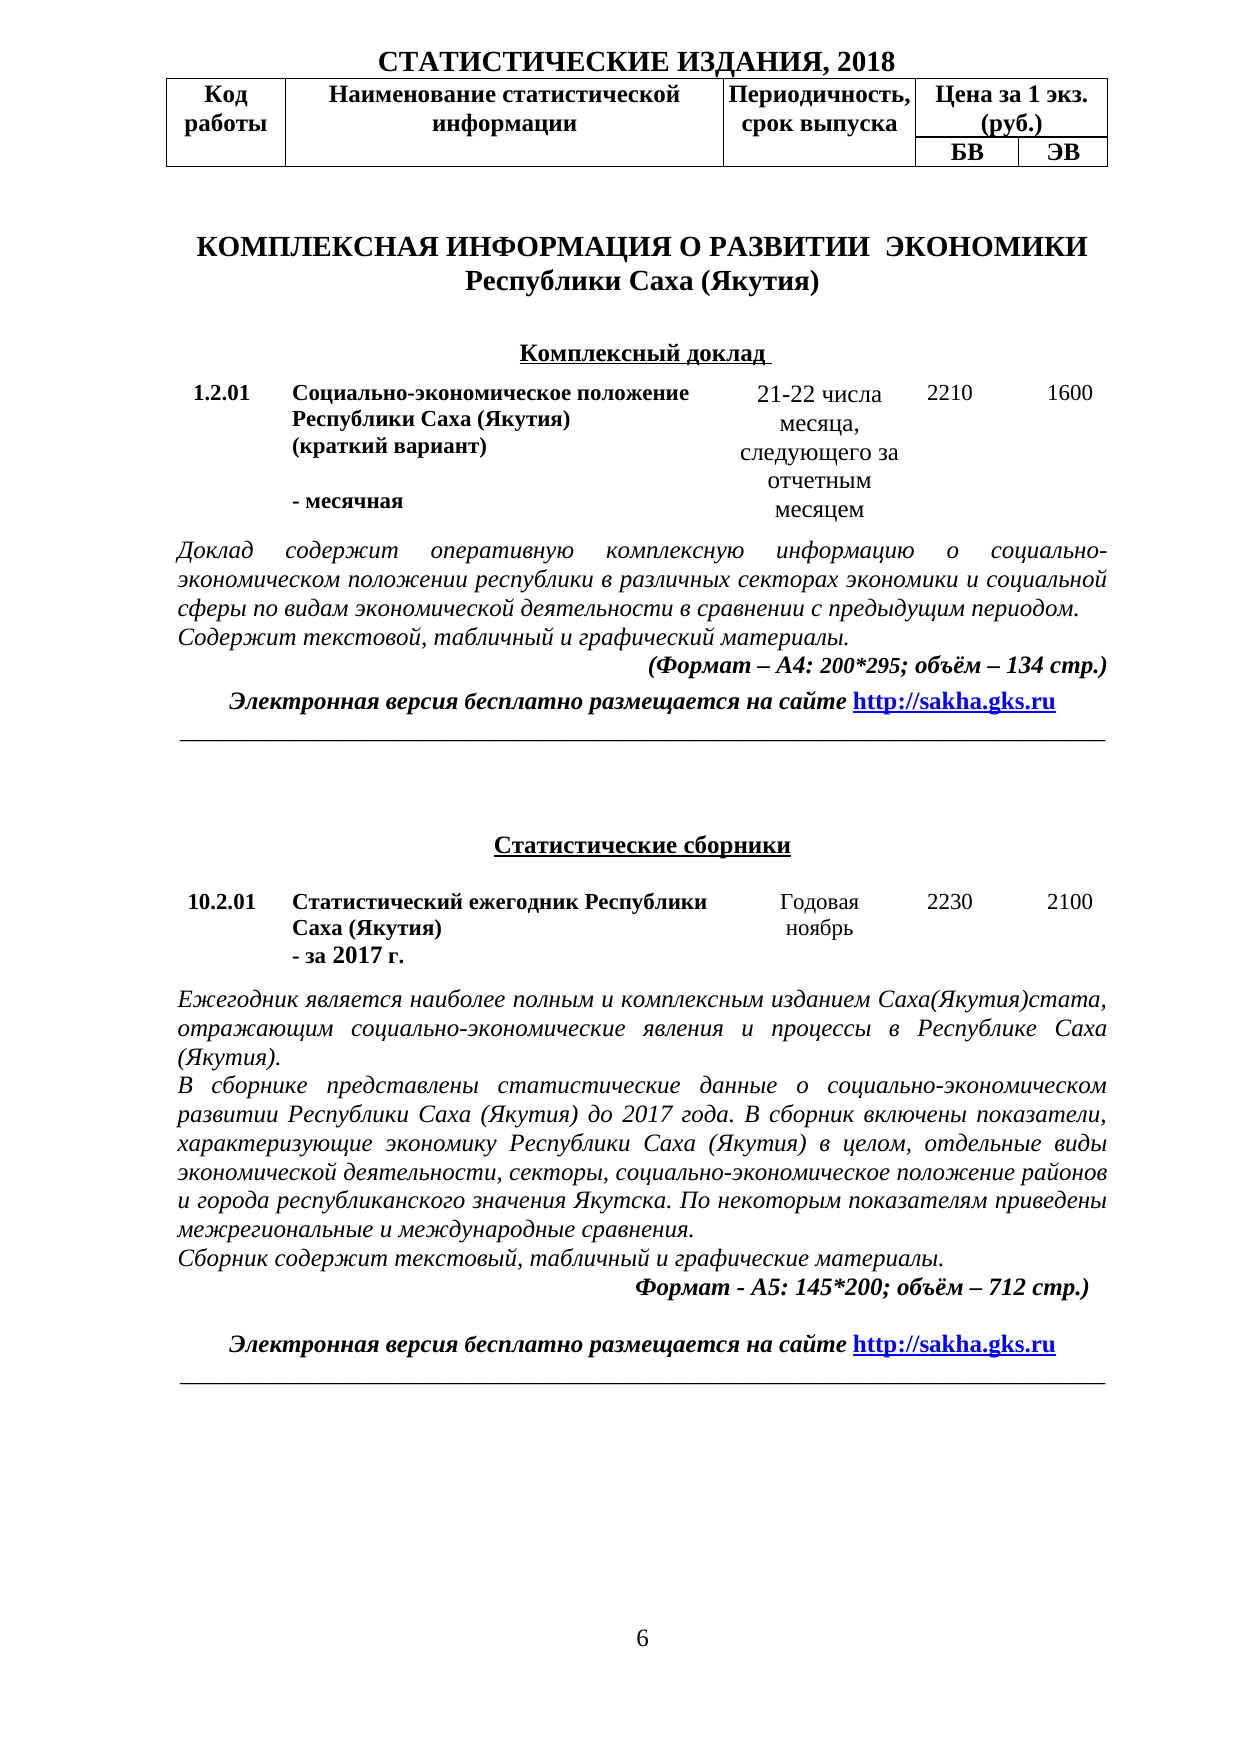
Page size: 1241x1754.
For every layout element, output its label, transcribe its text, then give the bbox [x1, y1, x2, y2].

text Формат - А5: 145*200; объём – 712 стр.) [207, 1272, 1090, 1300]
table_header 1.2.01 [163, 379, 281, 523]
table_header Статистический ежегодник Республики Саха (Якутия) - за 2017 г. [281, 888, 723, 972]
text В сборнике представлены статистические данные о социально-экономическом развитии Республики Саха (Якутия) до 2017 года. В сборник включены показатели, характеризующие экономику Республики Саха (Якутия) в целом, отдельные виды экономической деятельности, секторы, социально-экономическое положение районов и города республиканского значения Якутска. По некоторым показателям приведены межрегиональные и международные сравнения. [177, 1070, 1107, 1243]
table_header Годовая ноябрь [724, 888, 916, 972]
table_header Социально-экономическое положение Республики Саха (Якутия) (краткий вариант) - месячная [281, 379, 723, 523]
table_header 2230 2100 [916, 888, 1107, 972]
text Сборник содержит текстовый, табличный и графические материалы. [177, 1243, 1107, 1272]
text Электронная версия бесплатно размещается на сайте http://sakha.gks.ru [177, 1329, 1107, 1358]
text Доклад содержит оперативную комплексную информацию о социально-экономическом положении республики в различных секторах экономики и социальной сферы по видам экономической деятельности в сравнении с предыдущим периодом. [177, 535, 1107, 622]
text Комплексный доклад [177, 338, 1107, 367]
text Статистические сборники [177, 830, 1107, 859]
text __________________________________________________________________________ [177, 715, 1107, 744]
text (Формат – А4: 200*295; объём – 134 стр.) [177, 650, 1107, 679]
text Республики Саха (Якутия) [177, 263, 1107, 297]
list КОМПЛЕКСНАЯ ИНФОРМАЦИЯ О РАЗВИТИИ ЭКОНОМИКИ [177, 229, 1107, 263]
table_header 21-22 числа месяца, следующего за отчетным месяцем [724, 379, 916, 523]
text Содержит текстовой, табличный и графический материалы. [177, 622, 1107, 650]
text __________________________________________________________________________ [177, 1358, 1107, 1387]
text Электронная версия бесплатно размещается на сайте http://sakha.gks.ru [177, 686, 1107, 715]
table_header 10.2.01 [163, 888, 281, 972]
table_header 2210 1600 [916, 379, 1107, 523]
text Ежегодник является наиболее полным и комплексным изданием Саха(Якутия)стата, отражающим социально-экономические явления и процессы в Республике Саха (Якутия). [177, 984, 1107, 1070]
